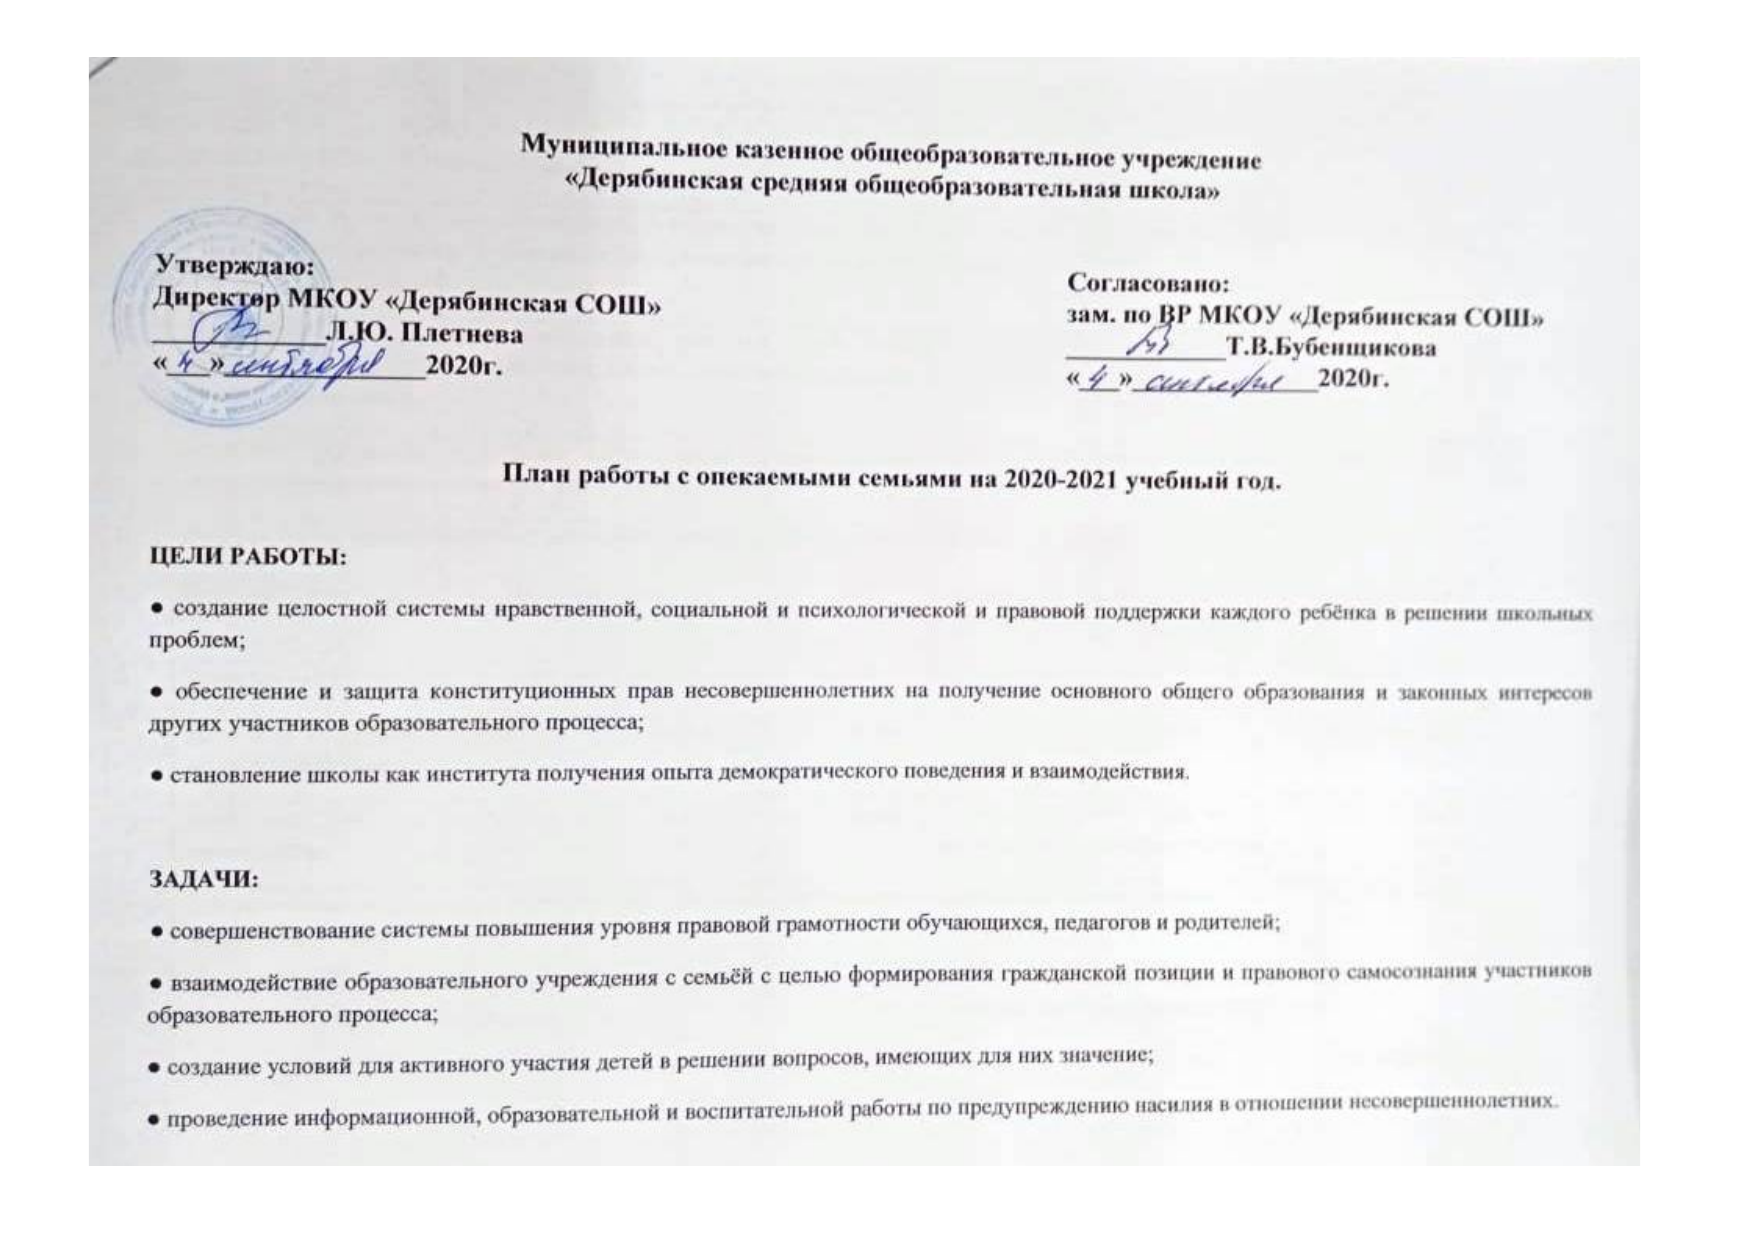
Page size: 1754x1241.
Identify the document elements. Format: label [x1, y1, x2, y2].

picture [88, 57, 1641, 1166]
